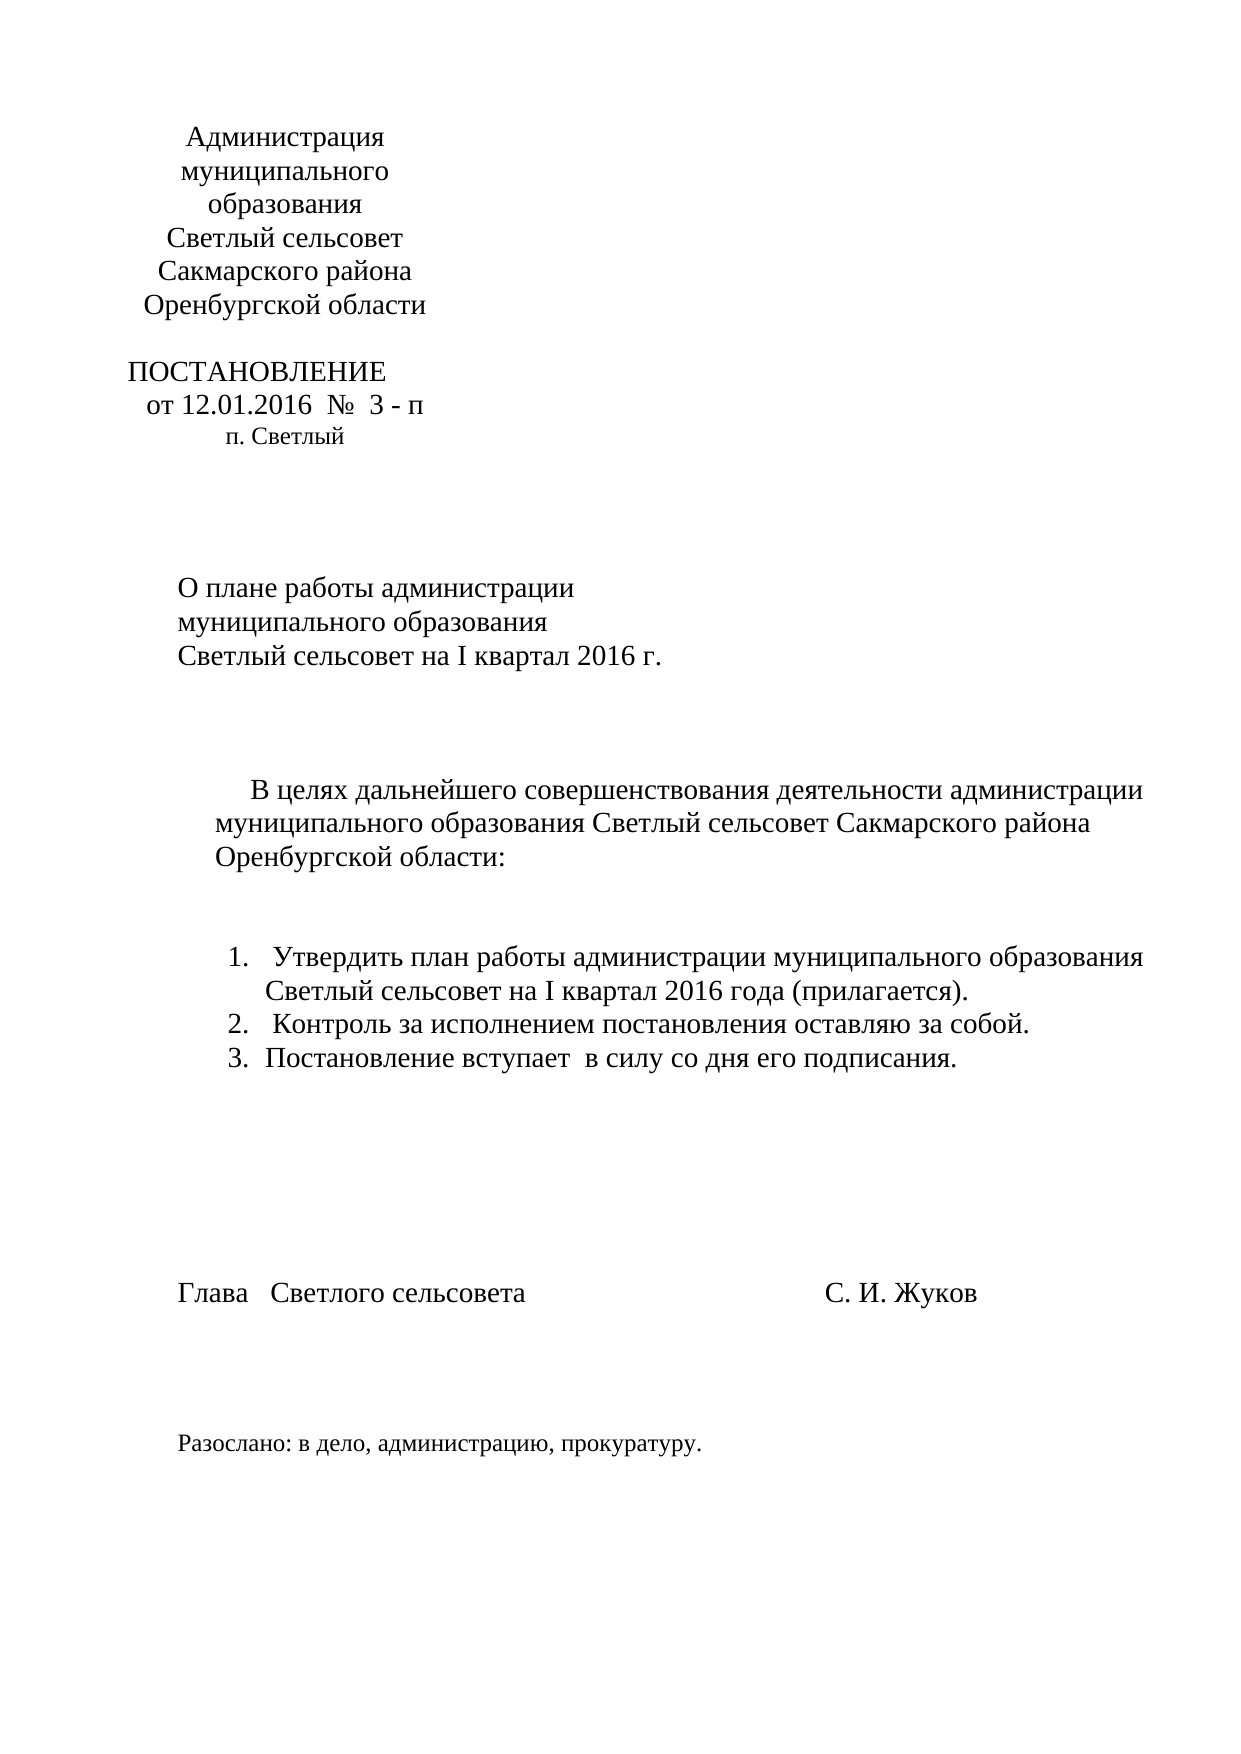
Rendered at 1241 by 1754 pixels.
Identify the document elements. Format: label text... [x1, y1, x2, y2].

text О плане работы администрации [177, 571, 1152, 604]
list Контроль за исполнением постановления оставляю за собой. [227, 1007, 1152, 1040]
text муниципального образования [177, 604, 1152, 638]
text Светлый сельсовет на I квартал 2016 г. [177, 638, 1152, 671]
text Разослано: в дело, администрацию, прокуратуру. [177, 1428, 1152, 1457]
list Утвердить план работы администрации муниципального образования Светлый сельсовет на I квартал 2016 года (прилагается). [227, 939, 1152, 1007]
table_header Администрация муниципального образования Светлый сельсовет Сакмарского района Оренбургской области ПОСТАНОВЛЕНИЕ от 12.01.2016 № 3 - п п. Светлый [117, 119, 453, 512]
list Постановление вступает в силу со дня его подписания. [227, 1040, 1152, 1074]
text Глава Светлого сельсовета С. И. Жуков [177, 1275, 1152, 1308]
text В целях дальнейшего совершенствования деятельности администрации муниципального образования Светлый сельсовет Сакмарского района Оренбургской области: [177, 772, 1152, 872]
